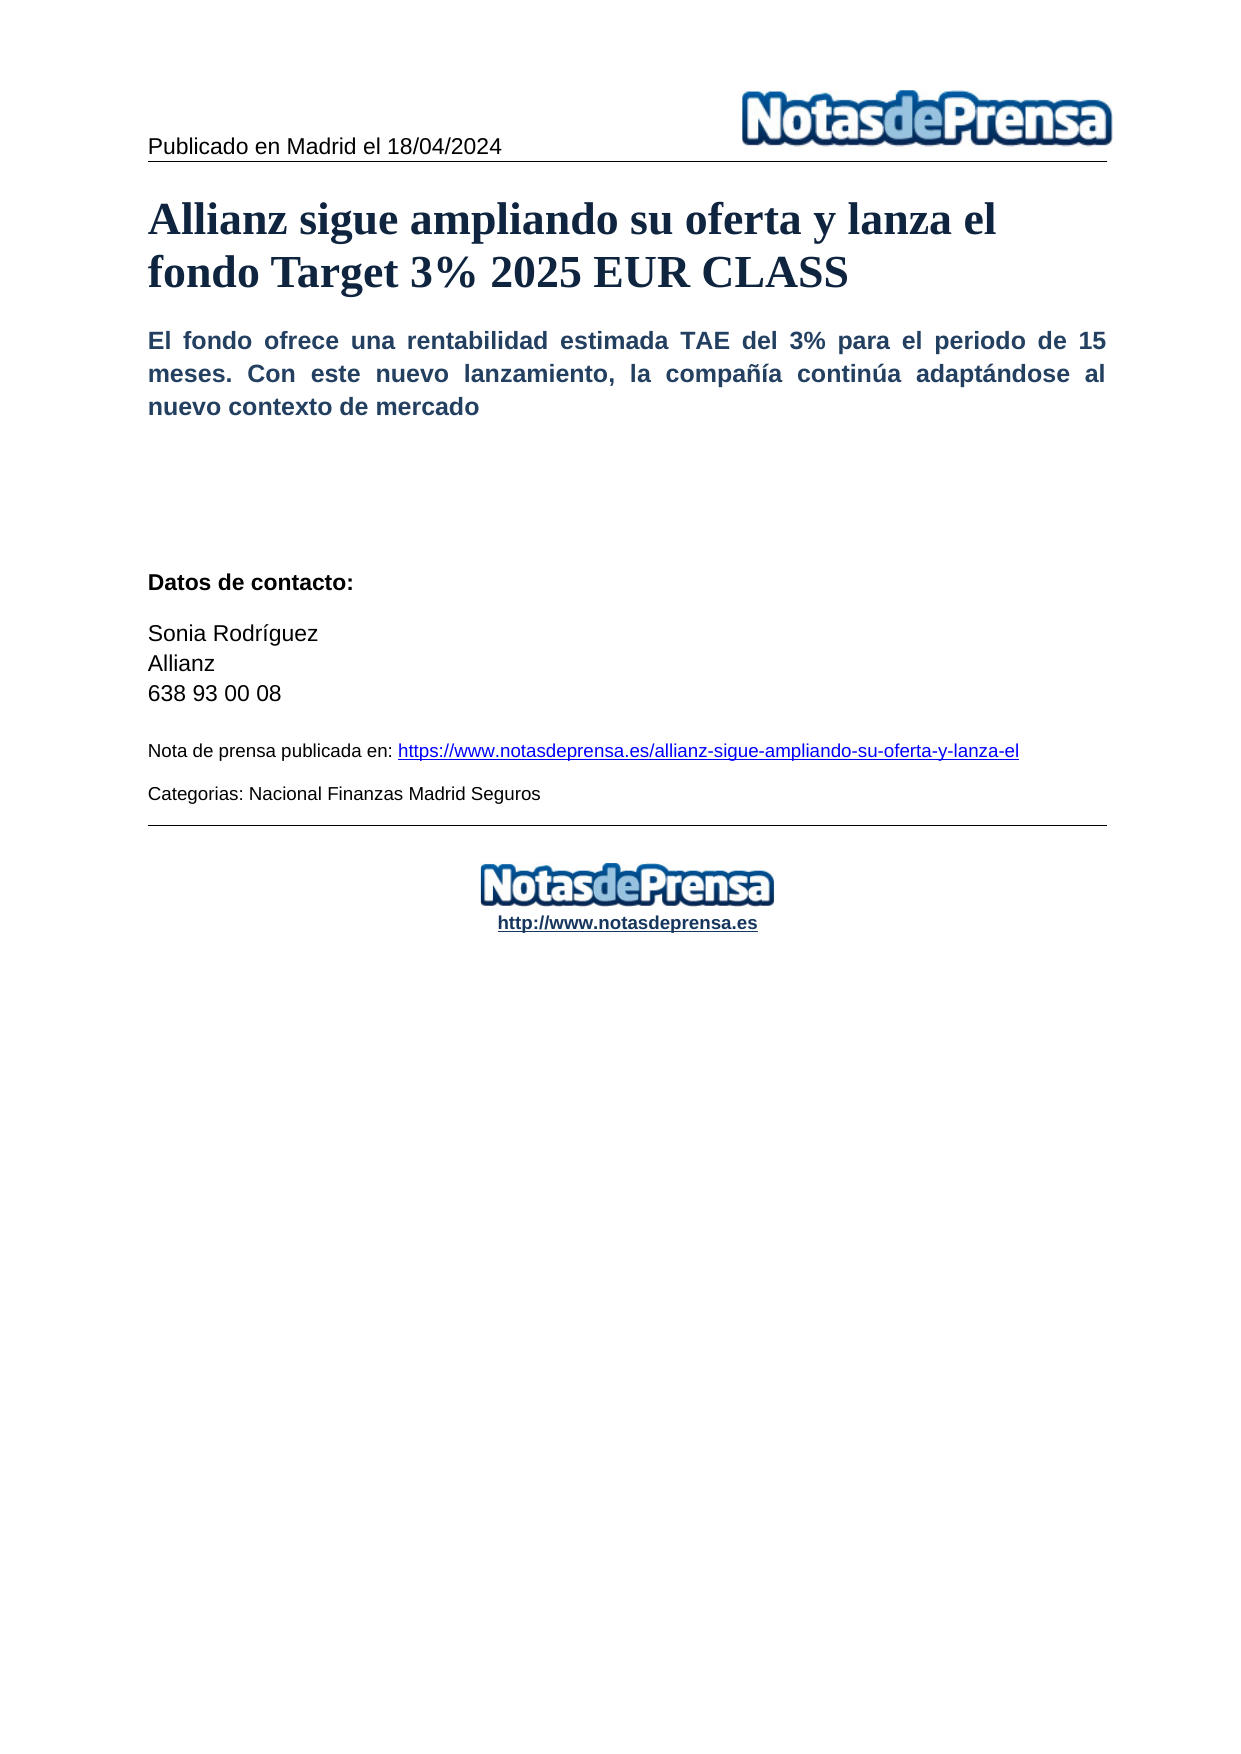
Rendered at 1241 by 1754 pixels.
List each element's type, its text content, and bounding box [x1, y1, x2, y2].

subtitle Allianz sigue ampliando su oferta y lanza el fondo Target 3% 2025 EUR CLASS [148, 192, 1107, 297]
text Allianz [148, 650, 1063, 676]
picture [480, 862, 775, 908]
text Nota de prensa publicada en: https://www.notasdeprensa.es/allianz-sigue-ampliando-su-oferta-y-lanza-el [148, 740, 1107, 762]
subtitle El fondo ofrece una rentabilidad estimada TAE del 3% para el periodo de 15 meses. Con este nuevo lanzamiento, la compañía continúa adaptándose al nuevo contexto de mercado [148, 326, 1107, 421]
text Datos de contacto: [148, 568, 1107, 595]
picture [742, 90, 1113, 148]
text Categorias: Nacional Finanzas Madrid Seguros [148, 783, 1107, 804]
text Sonia Rodríguez [148, 619, 1063, 646]
text http://www.notasdeprensa.es [148, 912, 1107, 934]
text Publicado en Madrid el 18/04/2024 [148, 133, 1107, 161]
text 638 93 00 08 [148, 680, 1063, 706]
